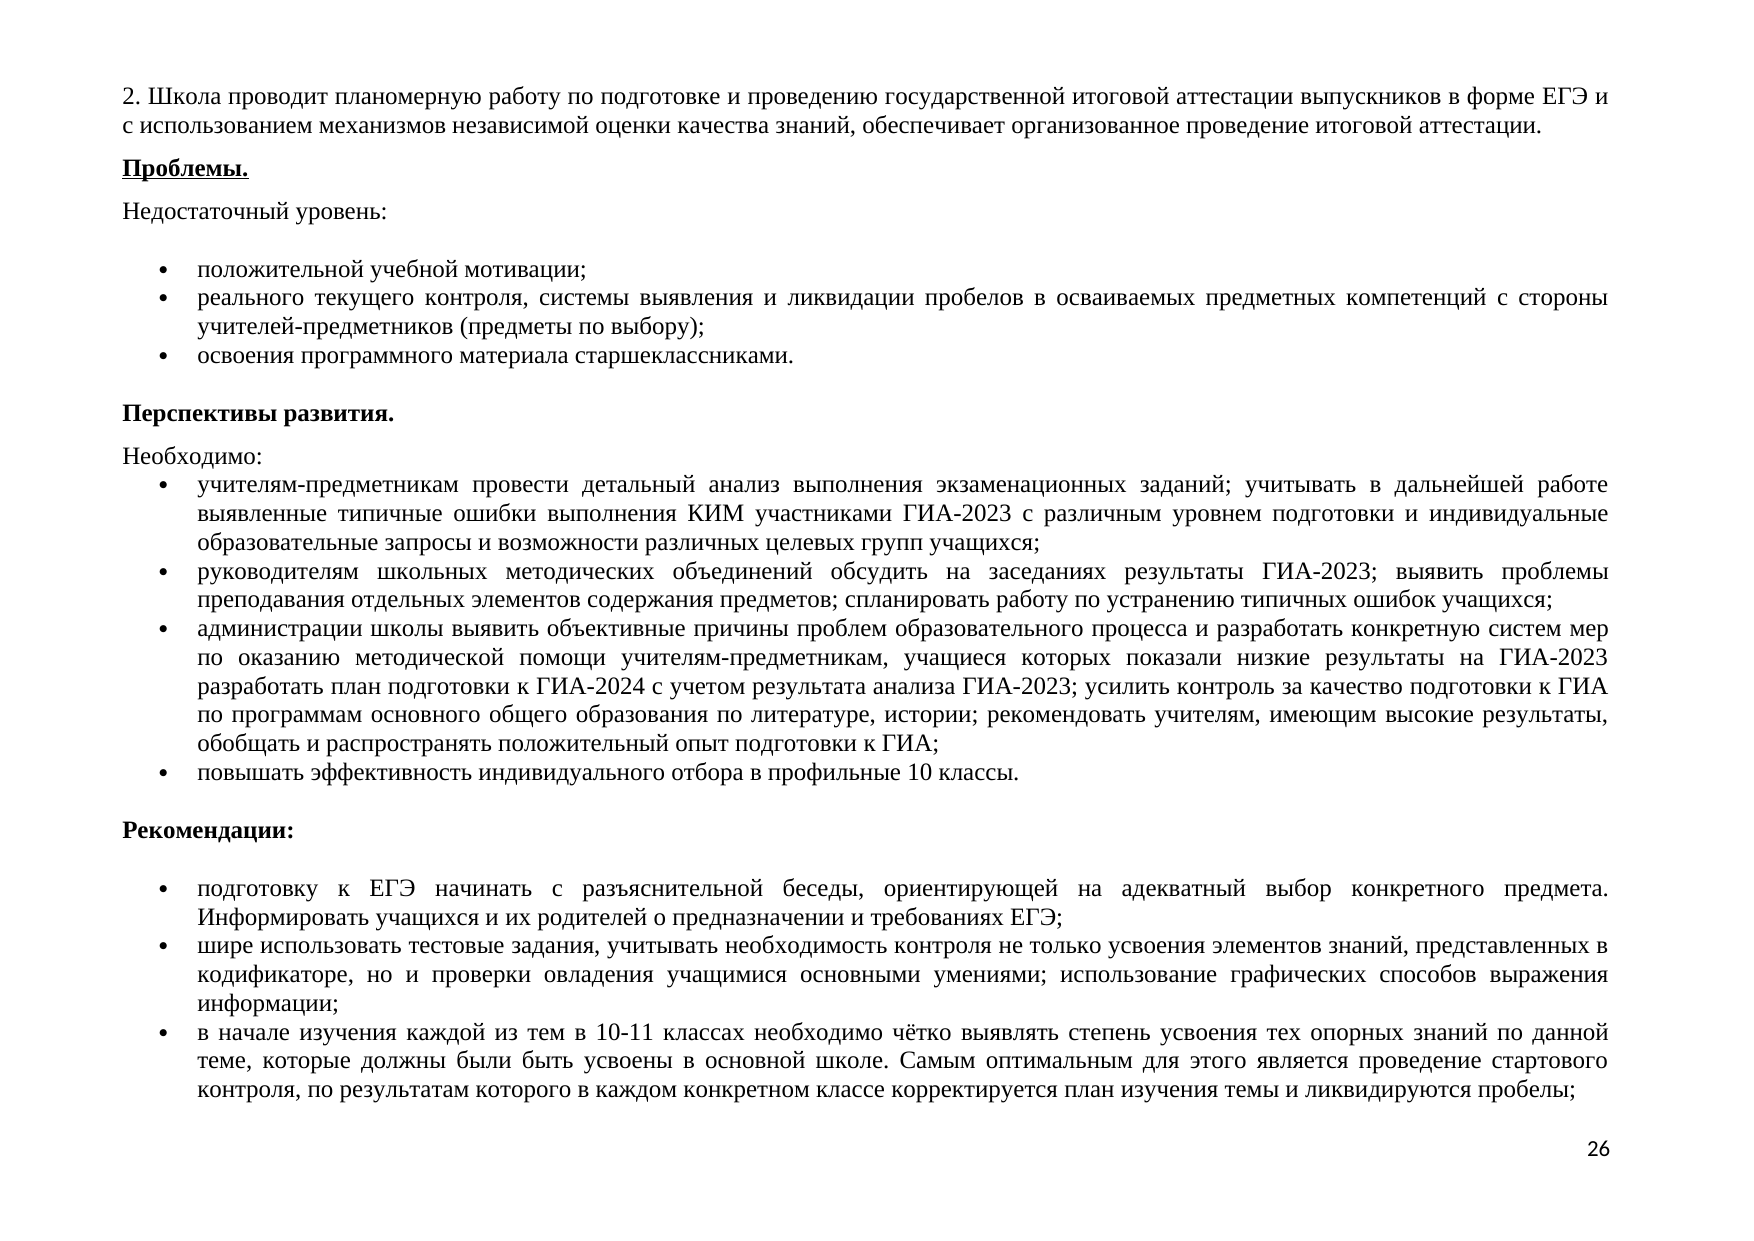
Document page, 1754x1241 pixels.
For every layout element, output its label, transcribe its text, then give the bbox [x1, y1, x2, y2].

text Рекомендации: [122, 815, 1610, 844]
list администрации школы выявить объективные причины проблем образовательного процесса и разработать конкретную систем мер по оказанию методической помощи учителям-предметникам, учащиеся которых показали низкие результаты на ГИА-2023 разработать план подготовки к ГИА-2024 с учетом результата анализа ГИА-2023; усилить контроль за качество подготовки к ГИА по программам основного общего образования по литературе, истории; рекомендовать учителям, имеющим высокие результаты, обобщать и распространять положительный опыт подготовки к ГИА; [159, 613, 1610, 757]
list положительной учебной мотивации; [159, 254, 1610, 282]
list реального текущего контроля, системы выявления и ликвидации пробелов в осваиваемых предметных компетенций с стороны учителей-предметников (предметы по выбору); [159, 282, 1610, 340]
list повышать эффективность индивидуального отбора в профильные 10 классы. [159, 757, 1610, 786]
list шире использовать тестовые задания, учитывать необходимость контроля не только усвоения элементов знаний, представленных в кодификаторе, но и проверки овладения учащимися основными умениями; использование графических способов выражения информации; [159, 930, 1610, 1017]
list учителям-предметникам провести детальный анализ выполнения экзаменационных заданий; учитывать в дальнейшей работе выявленные типичные ошибки выполнения КИМ участниками ГИА-2023 с различным уровнем подготовки и индивидуальные образовательные запросы и возможности различных целевых групп учащихся; [159, 469, 1610, 556]
text Перспективы развития. [122, 398, 1610, 427]
list руководителям школьных методических объединений обсудить на заседаниях результаты ГИА-2023; выявить проблемы преподавания отдельных элементов содержания предметов; спланировать работу по устранению типичных ошибок учащихся; [159, 556, 1610, 613]
list в начале изучения каждой из тем в 10-11 классах необходимо чётко выявлять степень усвоения тех опорных знаний по данной теме, которые должны были быть усвоены в основной школе. Самым оптимальным для этого является проведение стартового контроля, по результатам которого в каждом конкретном классе корректируется план изучения темы и ликвидируются пробелы; [159, 1017, 1610, 1103]
list подготовку к ЕГЭ начинать с разъяснительной беседы, ориентирующей на адекватный выбор конкретного предмета. Информировать учащихся и их родителей о предназначении и требованиях ЕГЭ; [159, 873, 1610, 930]
list освоения программного материала старшеклассниками. [159, 340, 1610, 369]
text Необходимо: [122, 441, 1610, 469]
text Проблемы. [122, 153, 1610, 182]
text Недостаточный уровень: [122, 196, 1610, 224]
text 2. Школа проводит планомерную работу по подготовке и проведению государственной итоговой аттестации выпускников в форме ЕГЭ и с использованием механизмов независимой оценки качества знаний, обеспечивает организованное проведение итоговой аттестации. [122, 81, 1610, 139]
